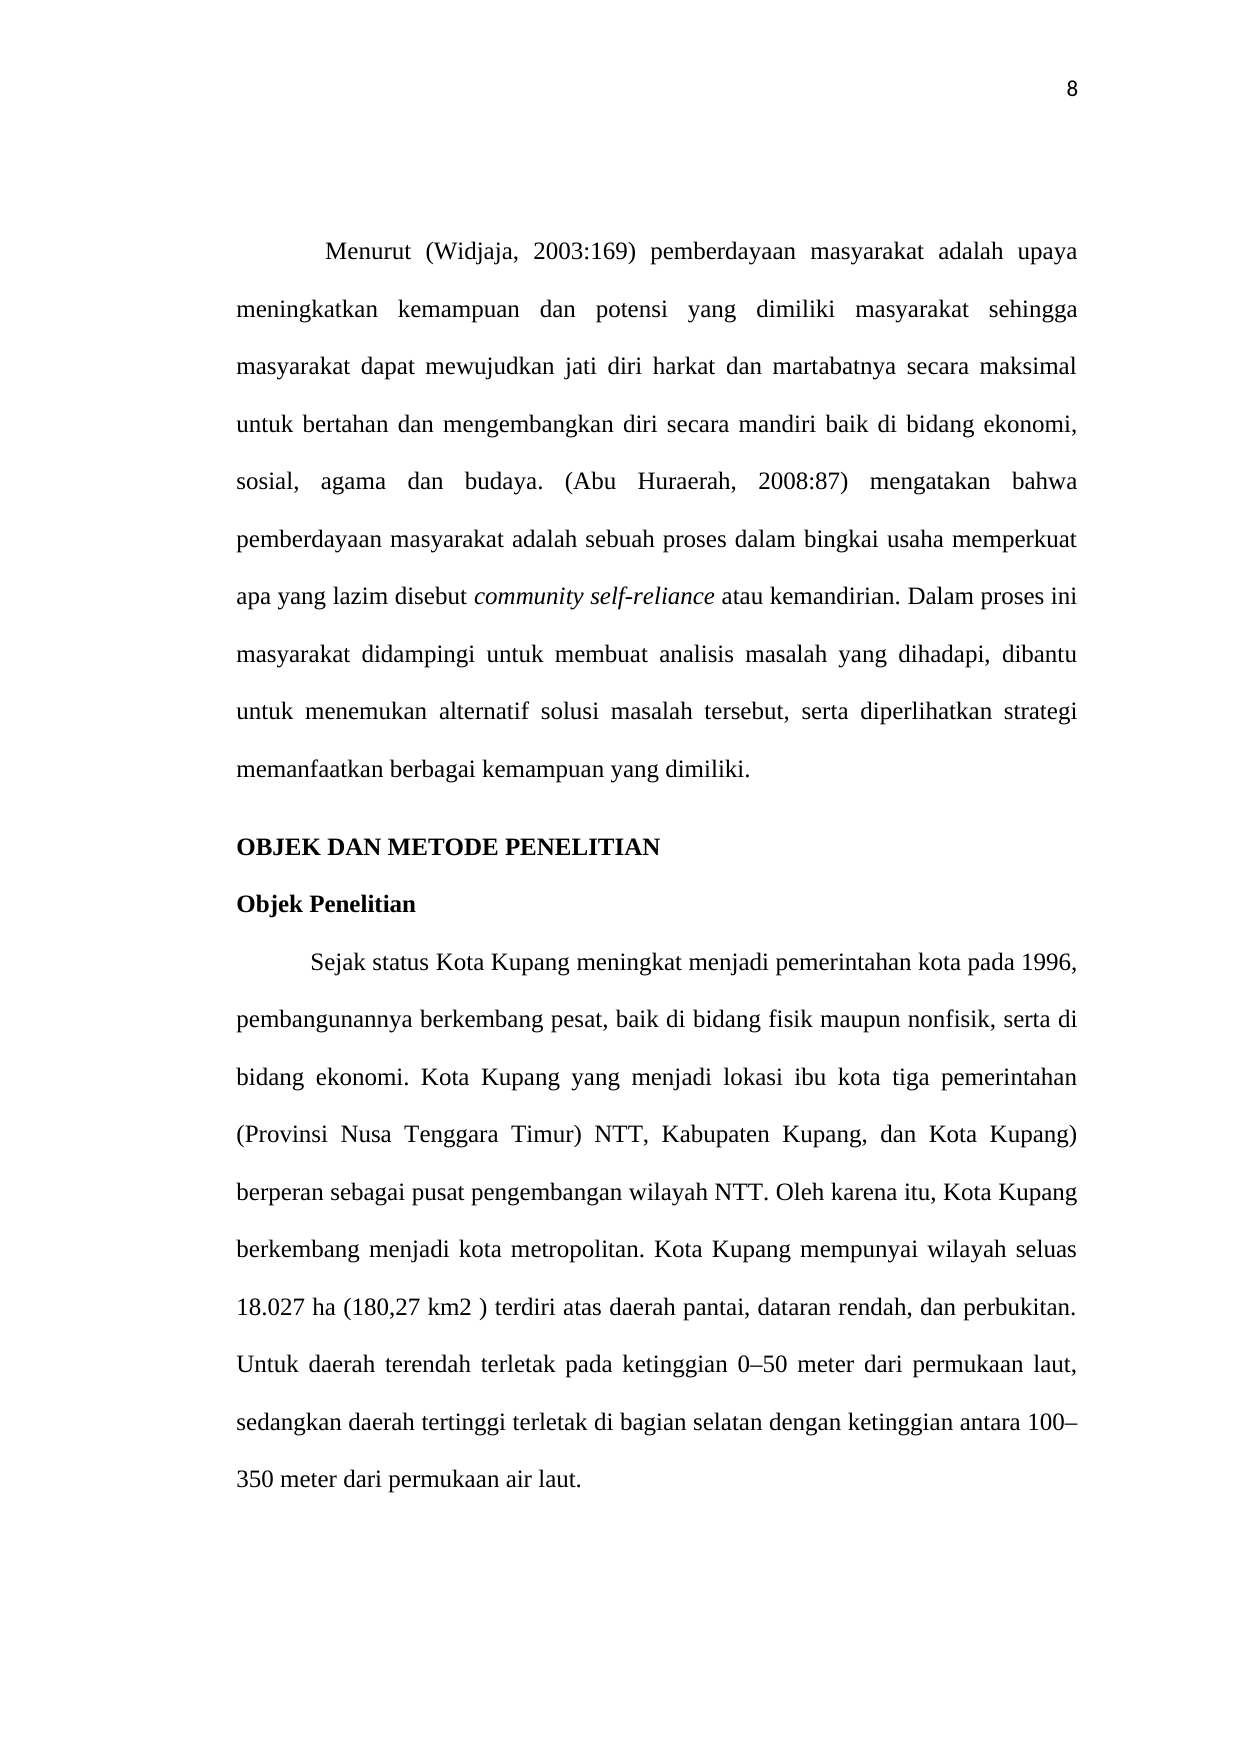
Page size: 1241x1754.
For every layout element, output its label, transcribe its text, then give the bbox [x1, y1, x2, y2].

text OBJEK DAN METODE PENELITIAN [236, 832, 1078, 861]
text Menurut (Widjaja, 2003:169) pemberdayaan masyarakat adalah upaya meningkatkan kemampuan dan potensi yang dimiliki masyarakat sehingga masyarakat dapat mewujudkan jati diri harkat dan martabatnya secara maksimal untuk bertahan dan mengembangkan diri secara mandiri baik di bidang ekonomi, sosial, agama dan budaya. (Abu Huraerah, 2008:87) mengatakan bahwa pemberdayaan masyarakat adalah sebuah proses dalam bingkai usaha memperkuat apa yang lazim disebut community self-reliance atau kemandirian. Dalam proses ini masyarakat didampingi untuk membuat analisis masalah yang dihadapi, dibantu untuk menemukan alternatif solusi masalah tersebut, serta diperlihatkan strategi memanfaatkan berbagai kemampuan yang dimiliki. [236, 236, 1078, 782]
text Objek Penelitian [236, 889, 1078, 918]
text Sejak status Kota Kupang meningkat menjadi pemerintahan kota pada 1996, pembangunannya berkembang pesat, baik di bidang fisik maupun nonfisik, serta di bidang ekonomi. Kota Kupang yang menjadi lokasi ibu kota tiga pemerintahan (Provinsi Nusa Tenggara Timur) NTT, Kabupaten Kupang, dan Kota Kupang) berperan sebagai pusat pengembangan wilayah NTT. Oleh karena itu, Kota Kupang berkembang menjadi kota metropolitan. Kota Kupang mempunyai wilayah seluas 18.027 ha (180,27 km2 ) terdiri atas daerah pantai, dataran rendah, dan perbukitan. Untuk daerah terendah terletak pada ketinggian 0–50 meter dari permukaan laut, sedangkan daerah tertinggi terletak di bagian selatan dengan ketinggian antara 100–350 meter dari permukaan air laut. [199, 947, 1078, 1493]
